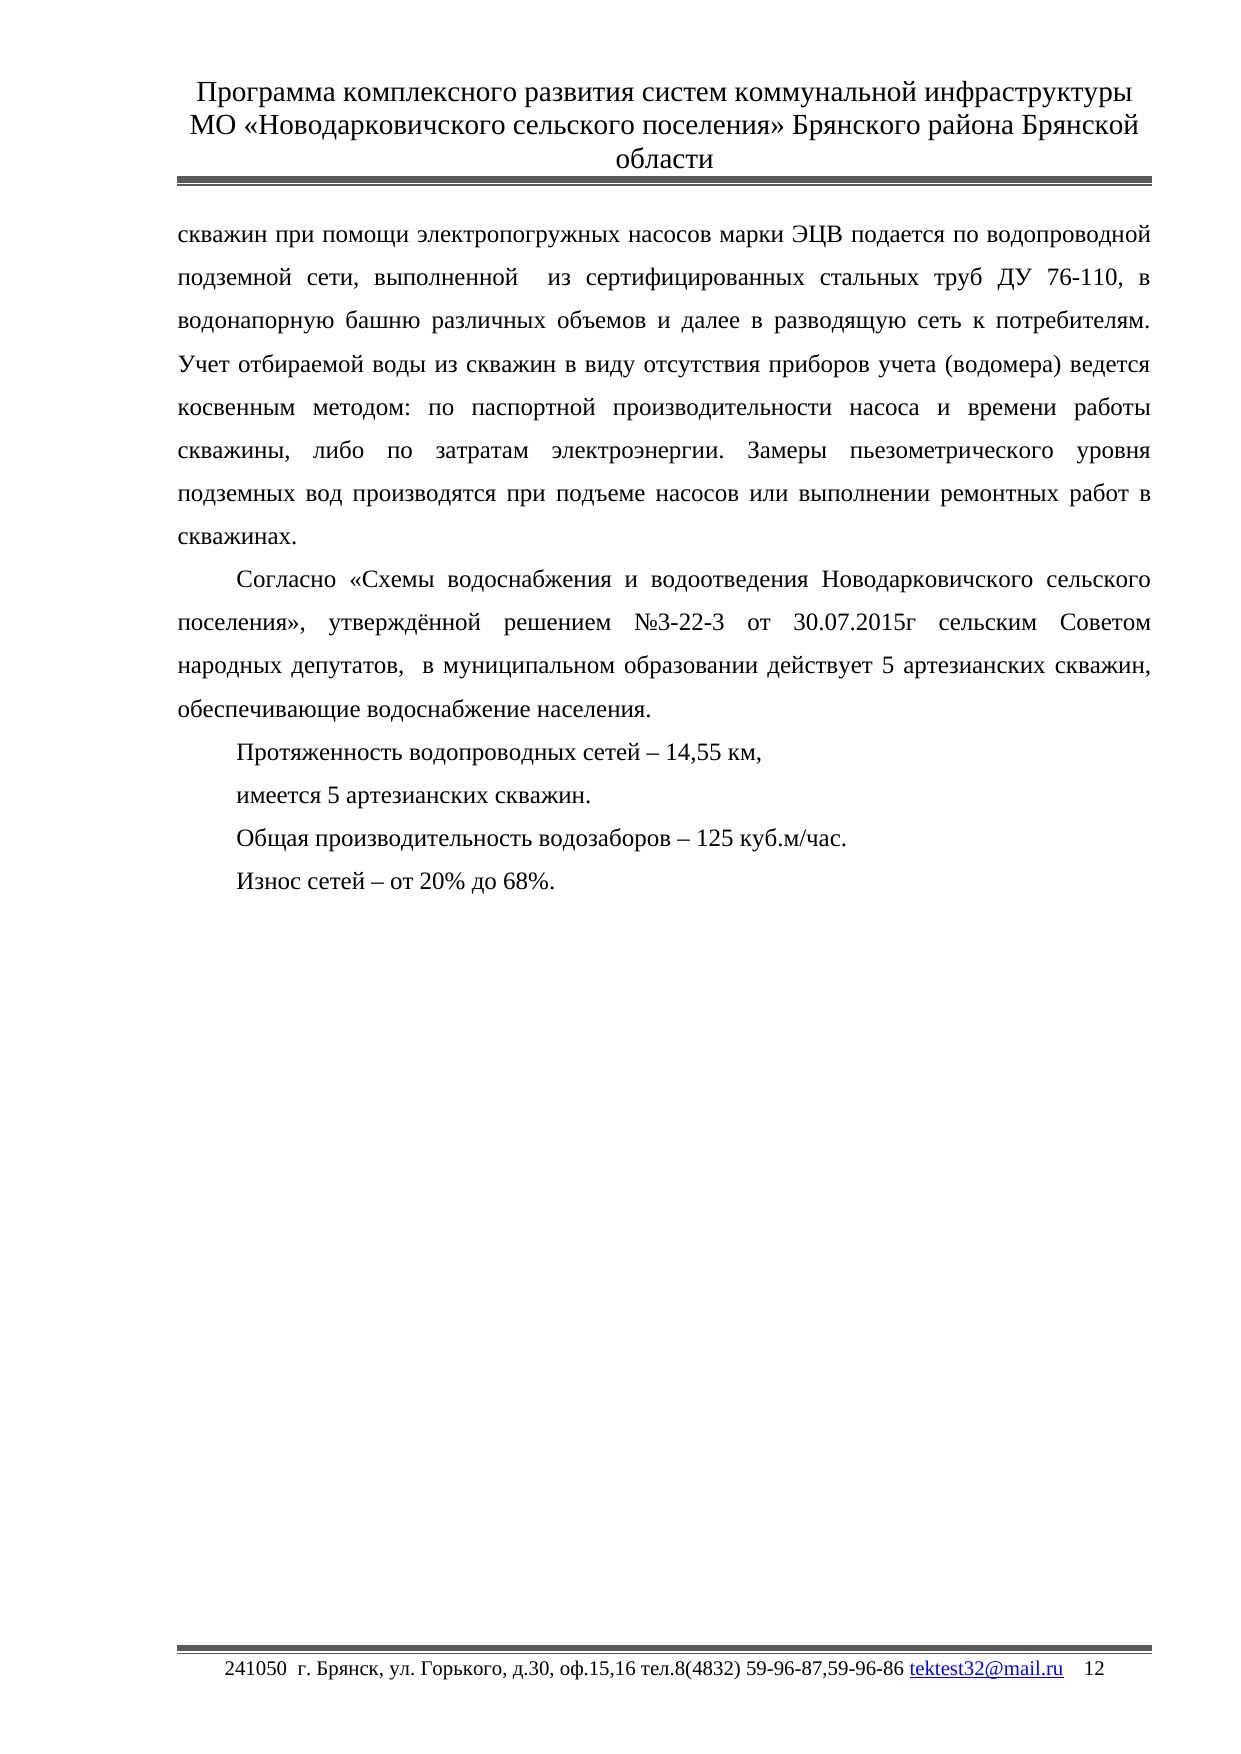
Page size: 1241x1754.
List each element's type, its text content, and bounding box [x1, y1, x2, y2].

text Износ сетей – от 20% до 68%. [177, 866, 1152, 895]
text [177, 219, 1152, 550]
text Протяженность водопроводных сетей – 14,55 км, [177, 737, 1152, 766]
text Согласно «Схемы водоснабжения и водоотведения Новодарковичского сельского поселения», утверждённой решением №3-22-3 от 30.07.2015г сельским Советом народных депутатов, в муниципальном образовании действует 5 артезианских скважин, обеспечивающие водоснабжение населения. [177, 564, 1152, 722]
text имеется 5 артезианских скважин. [177, 780, 1152, 809]
text Общая производительность водозаборов – 125 куб.м/час. [177, 823, 1152, 852]
